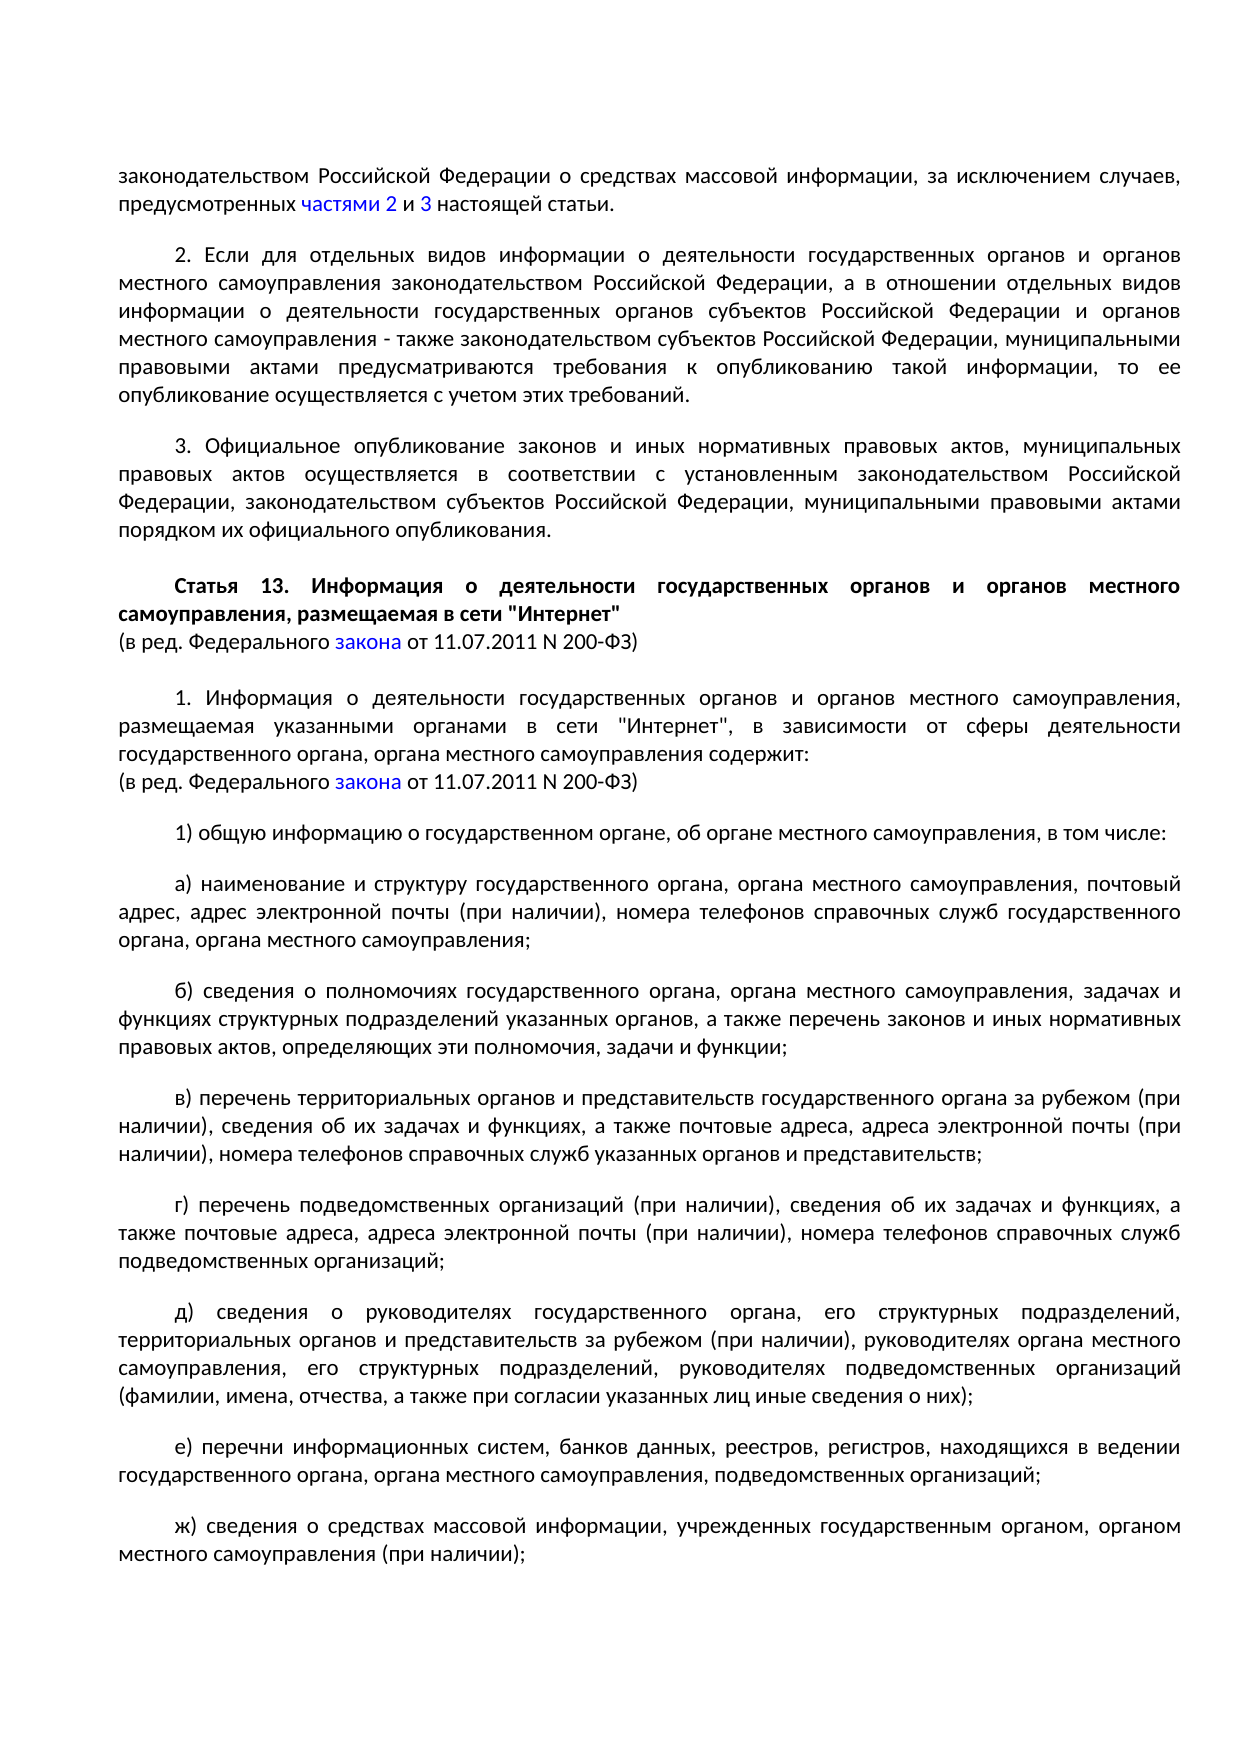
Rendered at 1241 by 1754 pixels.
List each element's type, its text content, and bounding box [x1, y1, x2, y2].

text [118, 161, 1181, 217]
text 3. Официальное опубликование законов и иных нормативных правовых актов, муниципальных правовых актов осуществляется в соответствии с установленным законодательством Российской Федерации, законодательством субъектов Российской Федерации, муниципальными правовыми актами порядком их официального опубликования. [118, 431, 1181, 543]
text д) сведения о руководителях государственного органа, его структурных подразделений, территориальных органов и представительств за рубежом (при наличии), руководителях органа местного самоуправления, его структурных подразделений, руководителях подведомственных организаций (фамилии, имена, отчества, а также при согласии указанных лиц иные сведения о них); [118, 1297, 1181, 1409]
text 1. Информация о деятельности государственных органов и органов местного самоуправления, размещаемая указанными органами в сети "Интернет", в зависимости от сферы деятельности государственного органа, органа местного самоуправления содержит: [118, 683, 1181, 767]
text ж) сведения о средствах массовой информации, учрежденных государственным органом, органом местного самоуправления (при наличии); [118, 1511, 1181, 1567]
text б) сведения о полномочиях государственного органа, органа местного самоуправления, задачах и функциях структурных подразделений указанных органов, а также перечень законов и иных нормативных правовых актов, определяющих эти полномочия, задачи и функции; [118, 976, 1181, 1060]
text г) перечень подведомственных организаций (при наличии), сведения об их задачах и функциях, а также почтовые адреса, адреса электронной почты (при наличии), номера телефонов справочных служб подведомственных организаций; [118, 1190, 1181, 1274]
text 2. Если для отдельных видов информации о деятельности государственных органов и органов местного самоуправления законодательством Российской Федерации, а в отношении отдельных видов информации о деятельности государственных органов субъектов Российской Федерации и органов местного самоуправления - также законодательством субъектов Российской Федерации, муниципальными правовыми актами предусматриваются требования к опубликованию такой информации, то ее опубликование осуществляется с учетом этих требований. [118, 240, 1181, 408]
text а) наименование и структуру государственного органа, органа местного самоуправления, почтовый адрес, адрес электронной почты (при наличии), номера телефонов справочных служб государственного органа, органа местного самоуправления; [118, 869, 1181, 953]
text е) перечни информационных систем, банков данных, реестров, регистров, находящихся в ведении государственного органа, органа местного самоуправления, подведомственных организаций; [118, 1432, 1181, 1488]
text Статья 13. Информация о деятельности государственных органов и органов местного самоуправления, размещаемая в сети "Интернет" [118, 571, 1181, 627]
text (в ред. Федерального закона от 11.07.2011 N 200-ФЗ) [118, 767, 1181, 795]
text 1) общую информацию о государственном органе, об органе местного самоуправления, в том числе: [118, 818, 1181, 846]
text (в ред. Федерального закона от 11.07.2011 N 200-ФЗ) [118, 627, 1181, 655]
text в) перечень территориальных органов и представительств государственного органа за рубежом (при наличии), сведения об их задачах и функциях, а также почтовые адреса, адреса электронной почты (при наличии), номера телефонов справочных служб указанных органов и представительств; [118, 1083, 1181, 1167]
